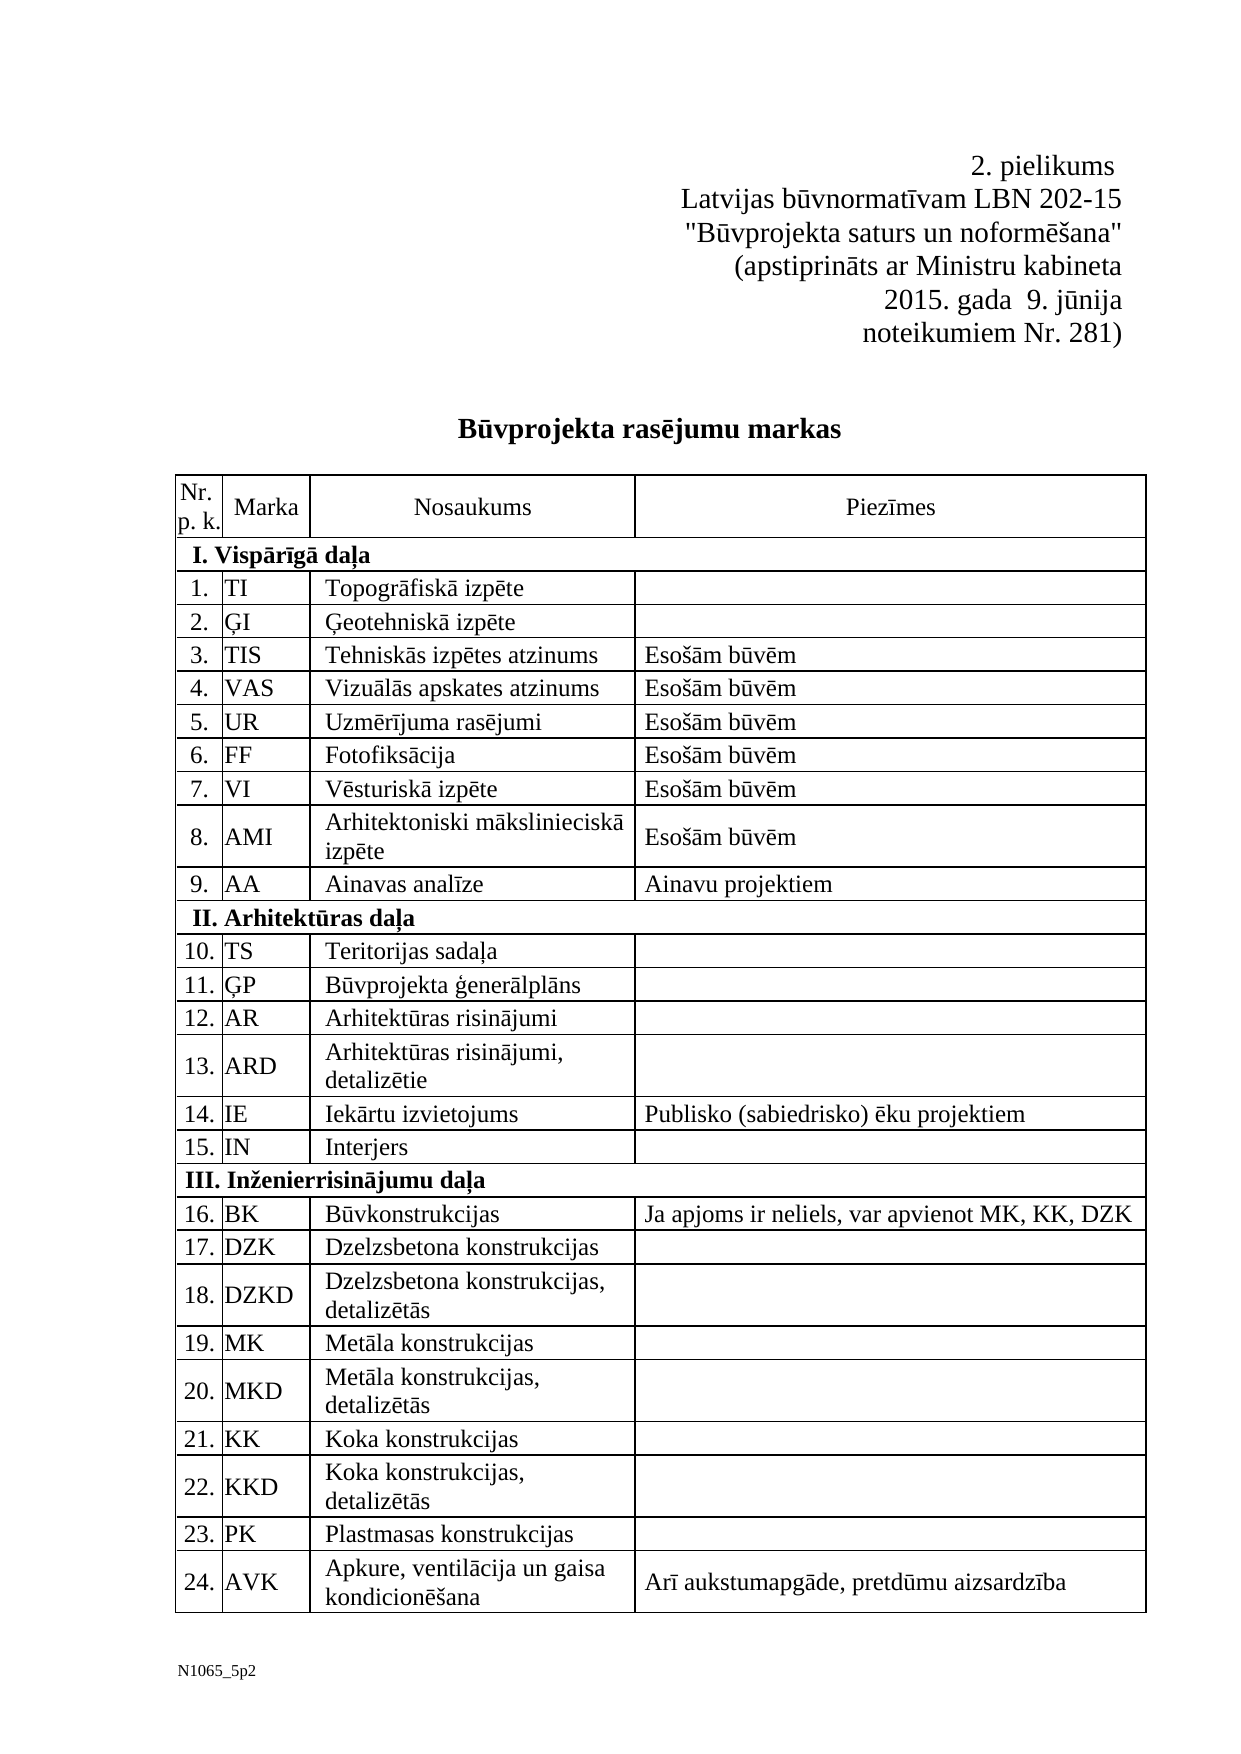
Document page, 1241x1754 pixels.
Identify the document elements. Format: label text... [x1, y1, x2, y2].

table_cell Esošām būvēm [636, 638, 1145, 670]
table_cell 9. [176, 867, 222, 900]
table_cell 13. [176, 1035, 222, 1096]
table_cell Koka konstrukcijas, detalizētās [311, 1456, 634, 1516]
table_cell MK [223, 1327, 309, 1358]
table_cell 1. [176, 571, 222, 603]
table_cell IE [223, 1097, 309, 1129]
table_cell DZK [223, 1231, 309, 1263]
table_cell 11. [176, 968, 222, 1000]
table_cell [636, 1327, 1145, 1358]
table_cell [636, 1265, 1145, 1325]
table_cell Uzmērījuma rasējumi [311, 705, 634, 737]
table_cell BK [223, 1198, 309, 1229]
table_cell AMI [223, 806, 309, 866]
text "Būvprojekta saturs un noformēšana" [177, 215, 1122, 248]
table_cell ARD [223, 1035, 309, 1096]
table_cell Plastmasas konstrukcijas [311, 1518, 634, 1550]
table_cell 16. [176, 1197, 222, 1229]
table_cell Esošām būvēm [636, 739, 1145, 771]
table_cell 23. [176, 1517, 222, 1550]
table_cell 6. [176, 738, 222, 771]
table_cell [636, 935, 1145, 967]
table_cell 15. [176, 1130, 222, 1162]
table_cell 17. [176, 1230, 222, 1263]
table_cell 3. [176, 638, 222, 670]
table_cell [636, 1035, 1145, 1096]
table_cell Teritorijas sadaļa [311, 935, 634, 967]
table_cell TIS [223, 638, 309, 670]
table_header Piezīmes [636, 476, 1145, 537]
table_cell Arhitektūras risinājumi, detalizētie [311, 1035, 634, 1096]
table_cell Ainavas analīze [311, 868, 634, 900]
table_cell Esošām būvēm [636, 772, 1145, 804]
table_cell 2. [176, 605, 222, 637]
table_cell [636, 605, 1145, 637]
table_cell AR [223, 1002, 309, 1033]
table_cell Metāla konstrukcijas, detalizētās [311, 1360, 634, 1421]
table_cell 4. [176, 671, 222, 704]
table_cell 8. [176, 805, 222, 866]
table_cell 10. [176, 934, 222, 967]
table_cell MKD [223, 1360, 309, 1421]
table_cell IN [223, 1131, 309, 1162]
table_cell [636, 1422, 1145, 1454]
table_cell Interjers [311, 1131, 634, 1162]
table_cell 5. [176, 705, 222, 737]
table_cell Ģeotehniskā izpēte [311, 605, 634, 637]
table_cell FF [223, 739, 309, 771]
table_cell II. Arhitektūras daļa [176, 901, 1145, 933]
table_cell 19. [176, 1326, 222, 1358]
table_cell 18. [176, 1264, 222, 1325]
table_cell Ja apjoms ir neliels, var apvienot MK, KK, DZK [636, 1198, 1145, 1229]
table_cell [636, 1456, 1145, 1516]
table_cell UR [223, 705, 309, 737]
table_cell Arhitektoniski mākslinieciskā izpēte [311, 806, 634, 866]
table_cell AA [223, 868, 309, 900]
table_cell Vizuālās apskates atzinums [311, 672, 634, 704]
table_cell ĢI [223, 605, 309, 637]
table_cell Dzelzsbetona konstrukcijas, detalizētās [311, 1265, 634, 1325]
table_cell Topogrāfiskā izpēte [311, 572, 634, 603]
table_cell [636, 1131, 1145, 1162]
table_cell Metāla konstrukcijas [311, 1327, 634, 1358]
table_cell ĢP [223, 968, 309, 1000]
table_cell 14. [176, 1097, 222, 1129]
table_cell Arhitektūras risinājumi [311, 1002, 634, 1033]
table_cell [636, 572, 1145, 603]
table_header Nr. p. k. [176, 476, 222, 537]
table_cell 22. [176, 1455, 222, 1516]
table_cell 7. [176, 772, 222, 804]
text 2. pielikums Latvijas būvnormatīvam LBN 202-15 [177, 148, 1122, 215]
table_cell [636, 1231, 1145, 1263]
table_cell Esošām būvēm [636, 806, 1145, 866]
table_header Marka [223, 476, 309, 537]
table_cell Tehniskās izpētes atzinums [311, 638, 634, 670]
table_cell Fotofiksācija [311, 739, 634, 771]
table_cell AVK [223, 1551, 309, 1612]
table_cell 21. [176, 1422, 222, 1454]
table_cell Būvkonstrukcijas [311, 1198, 634, 1229]
table_cell Koka konstrukcijas [311, 1422, 634, 1454]
table_cell I. Vispārīgā daļa [176, 538, 1145, 570]
table_cell Ainavu projektiem [636, 868, 1145, 900]
table_cell III. Inženierrisinājumu daļa [176, 1164, 1145, 1196]
table_cell [636, 968, 1145, 1000]
table_cell Vēsturiskā izpēte [311, 772, 634, 804]
table_cell Būvprojekta ģenerālplāns [311, 968, 634, 1000]
table_cell [636, 1518, 1145, 1550]
table_cell Iekārtu izvietojums [311, 1097, 634, 1129]
table_cell VI [223, 772, 309, 804]
table_cell 20. [176, 1360, 222, 1421]
table_cell TI [223, 572, 309, 603]
table_cell [636, 1360, 1145, 1421]
table_cell Dzelzsbetona konstrukcijas [311, 1231, 634, 1263]
table_cell [636, 1002, 1145, 1033]
table_cell DZKD [223, 1265, 309, 1325]
table_cell KK [223, 1422, 309, 1454]
text noteikumiem Nr. 281) [177, 315, 1122, 349]
text (apstiprināts ar Ministru kabineta [177, 248, 1122, 282]
table_cell Publisko (sabiedrisko) ēku projektiem [636, 1097, 1145, 1129]
table_cell Apkure, ventilācija un gaisa kondicionēšana [311, 1551, 634, 1612]
table_cell Arī aukstumapgāde, pretdūmu aizsardzība [636, 1551, 1145, 1612]
table_cell KKD [223, 1456, 309, 1516]
table_cell PK [223, 1518, 309, 1550]
text 2015. gada 9. jūnija [177, 282, 1122, 315]
table_cell Esošām būvēm [636, 672, 1145, 704]
table_cell VAS [223, 672, 309, 704]
table_cell 24. [176, 1551, 222, 1612]
text Būvprojekta rasējumu markas [177, 412, 1122, 445]
table_cell 12. [176, 1001, 222, 1033]
table_cell TS [223, 935, 309, 967]
table_cell Esošām būvēm [636, 705, 1145, 737]
table_header Nosaukums [311, 476, 634, 537]
